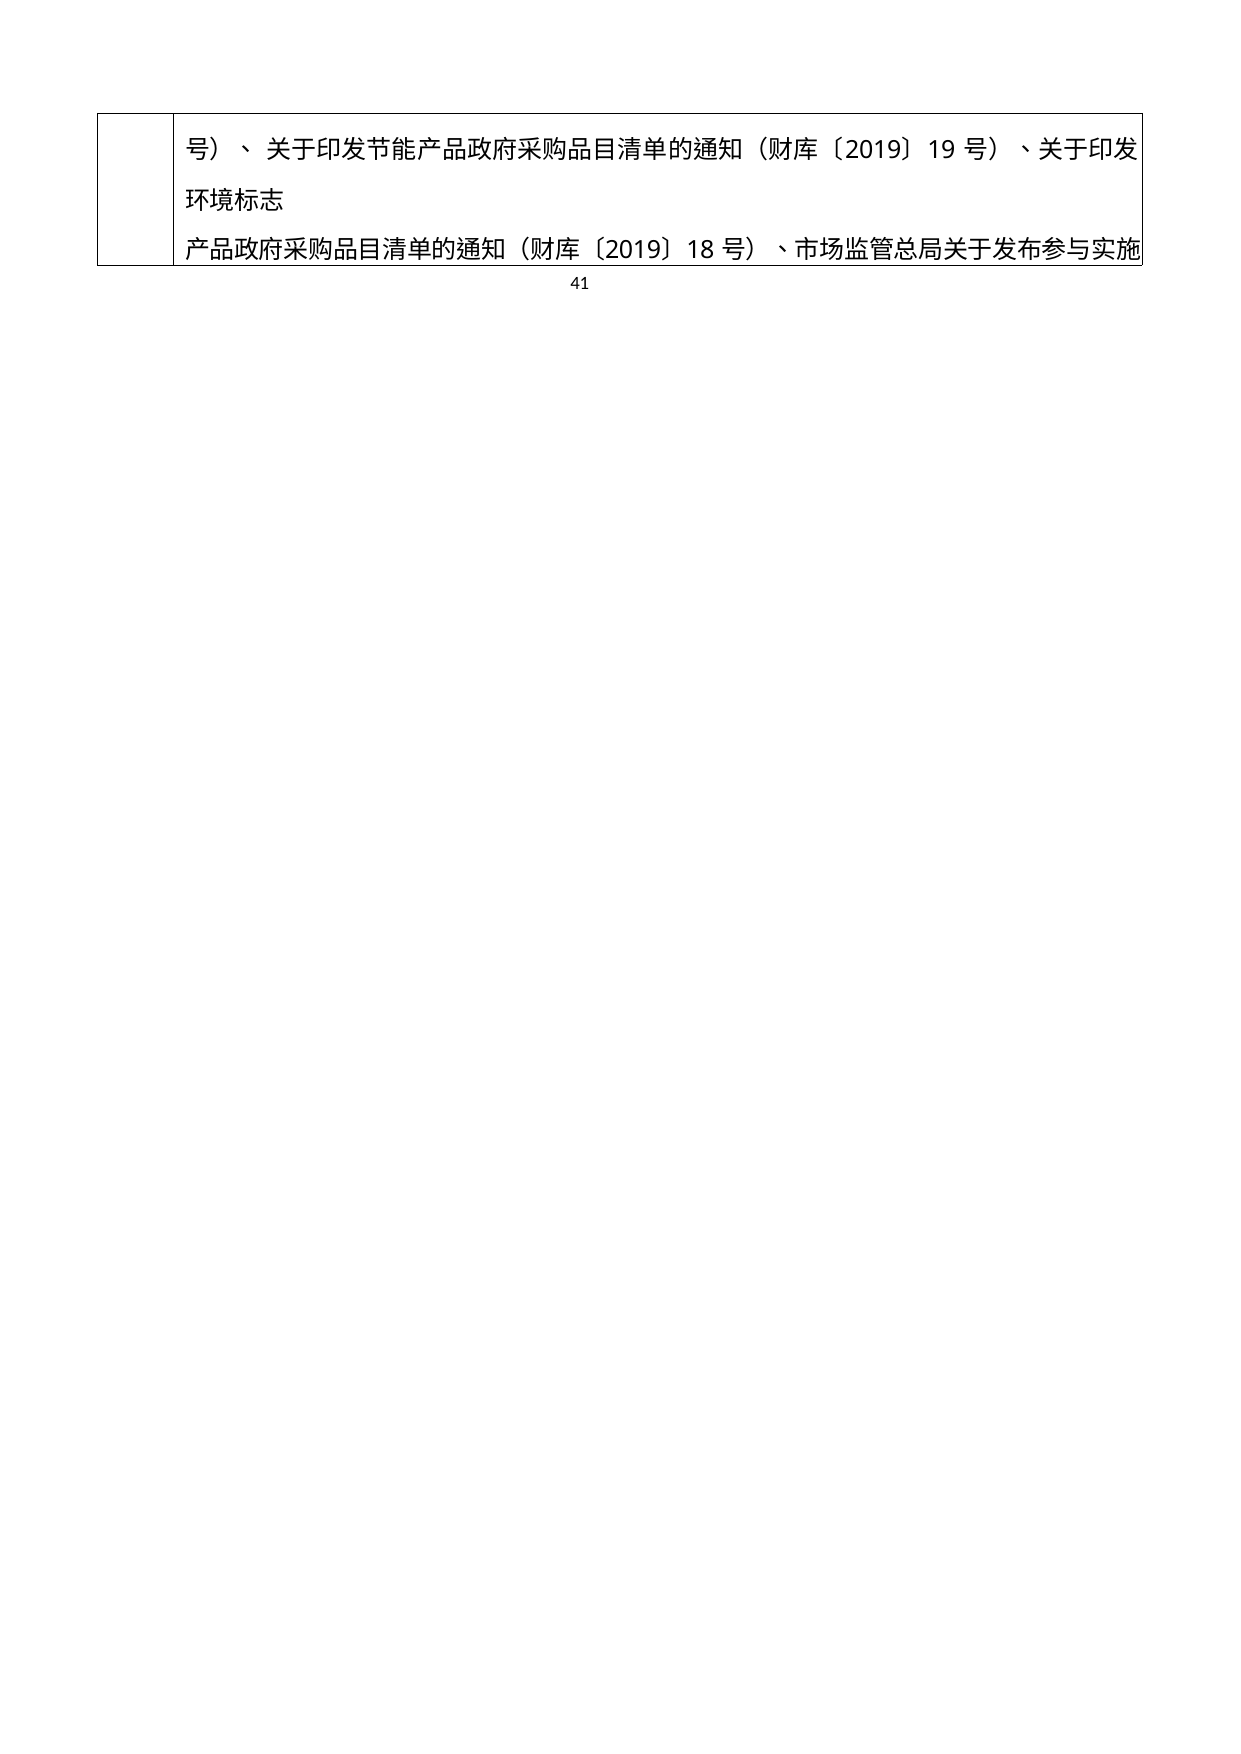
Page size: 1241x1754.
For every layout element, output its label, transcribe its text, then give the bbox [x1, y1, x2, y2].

table_cell 30 [98, 114, 173, 264]
text 41 [570, 276, 1143, 292]
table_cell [174, 114, 1142, 264]
